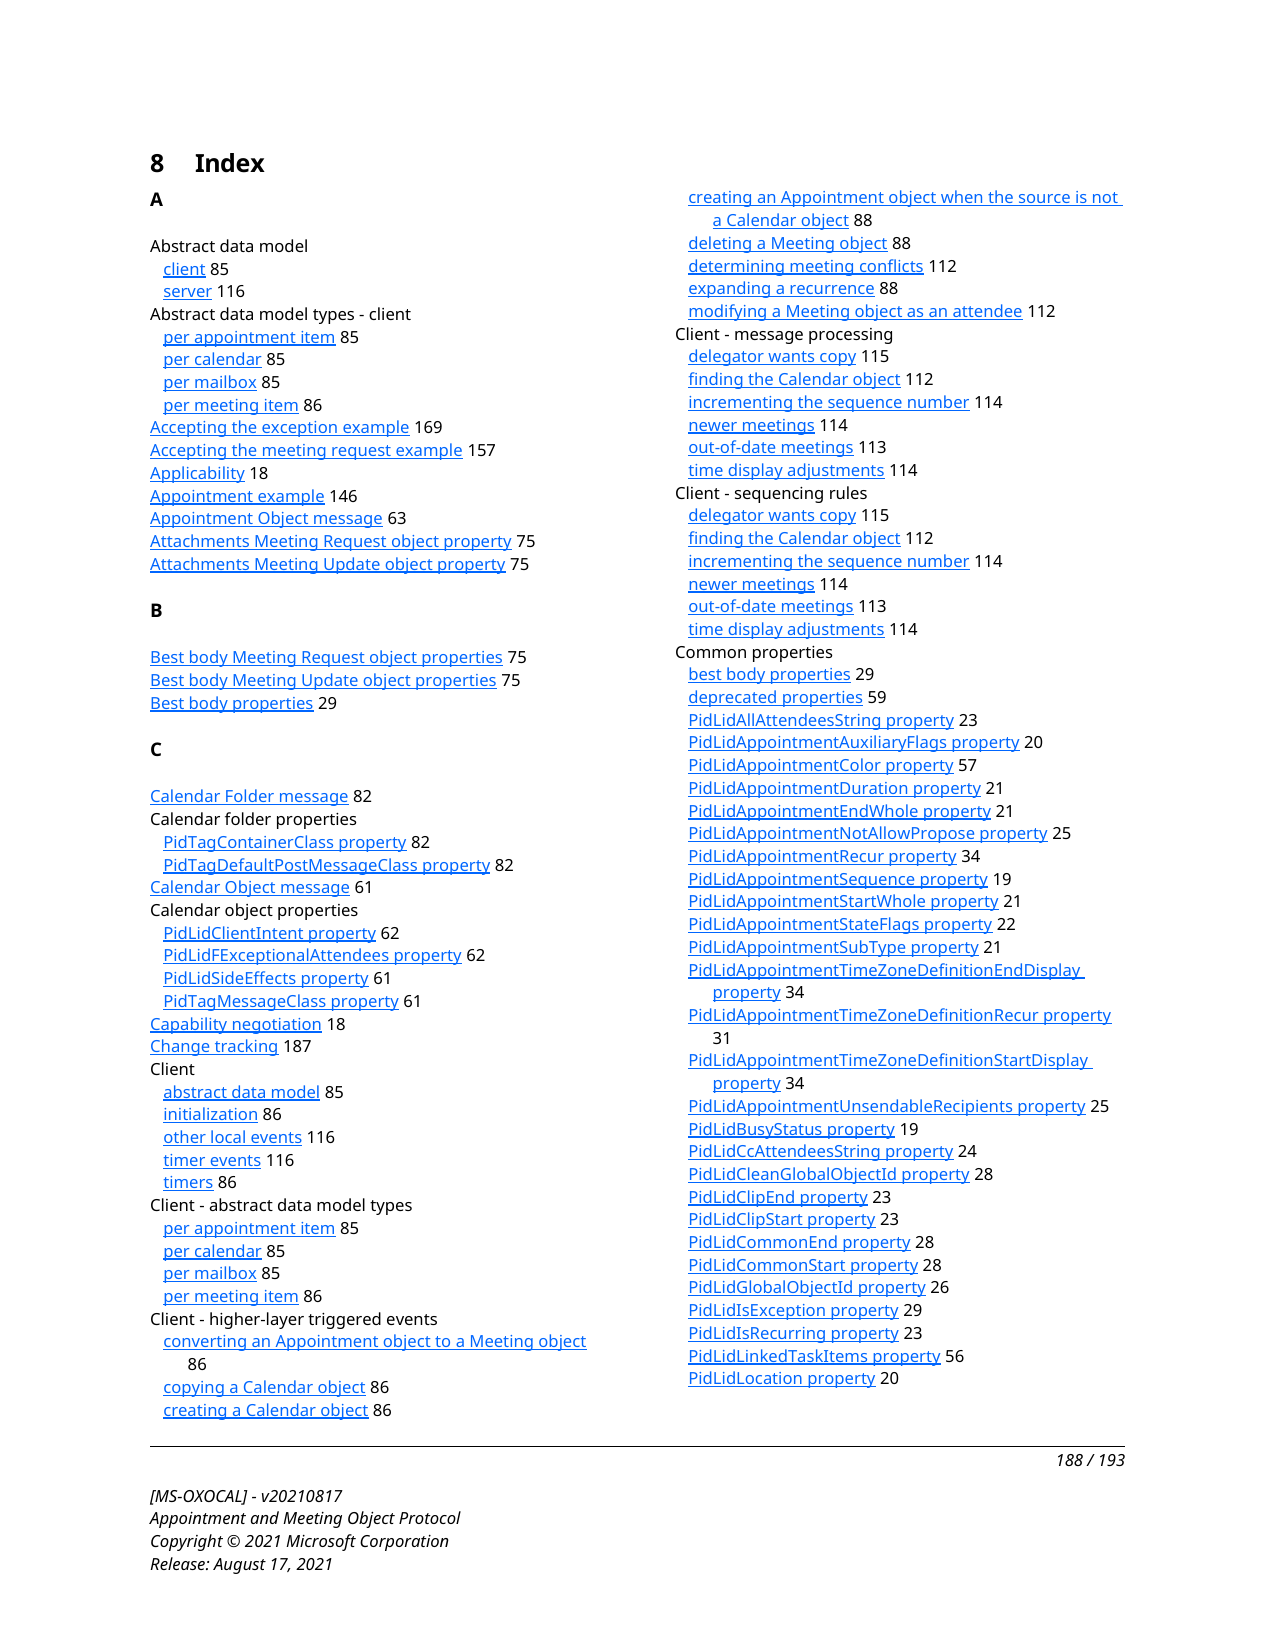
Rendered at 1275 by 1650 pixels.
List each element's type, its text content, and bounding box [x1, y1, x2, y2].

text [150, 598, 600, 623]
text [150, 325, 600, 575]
text client 81 [150, 257, 600, 280]
subtitle Index [150, 146, 1125, 180]
text server 111 [150, 280, 600, 302]
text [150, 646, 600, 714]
text A [150, 186, 600, 212]
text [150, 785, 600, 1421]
text Abstract data model types - client [150, 302, 600, 325]
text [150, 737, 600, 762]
text Abstract data model [150, 234, 600, 257]
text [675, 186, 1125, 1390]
